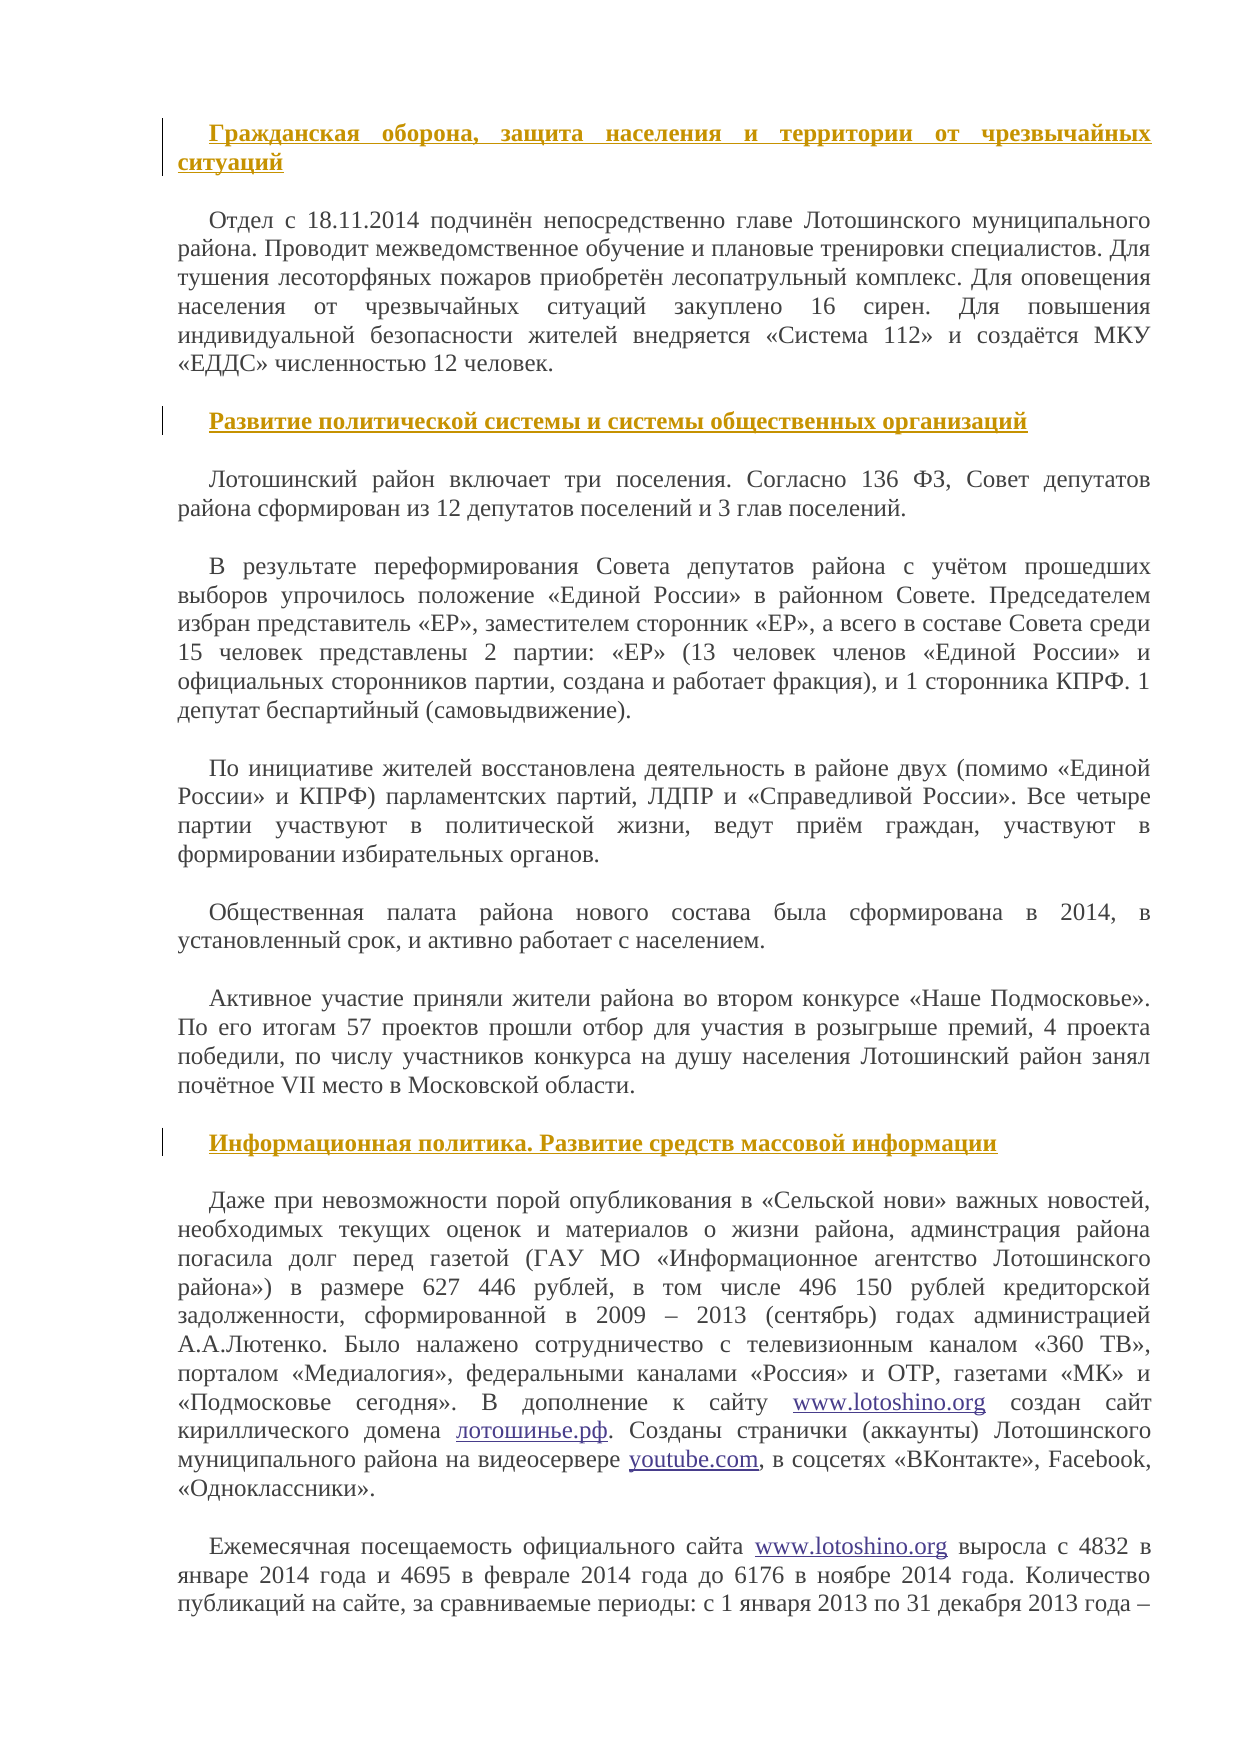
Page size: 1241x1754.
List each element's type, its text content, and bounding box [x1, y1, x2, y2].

text По инициативе жителей восстановлена деятельность в районе двух (помимо «Единой России» и КПРФ) парламентских партий, ЛДПР и «Справедливой России». Все четыре партии участвуют в политической жизни, ведут приём граждан, участвуют в формировании избирательных органов. [177, 753, 1152, 868]
text Отдел с 18.11.2014 подчинён непосредственно главе Лотошинского муниципального района. Проводит межведомственное обучение и плановые тренировки специалистов. Для тушения лесоторфяных пожаров приобретён лесопатрульный комплекс. Для оповещения населения от чрезвычайных ситуаций закуплено 16 сирен. Для повышения индивидуальной безопасности жителей внедряется «Система 112» и создаётся МКУ «ЕДДС» численностью 12 человек. [177, 205, 1152, 377]
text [177, 1531, 1152, 1617]
text Общественная палата района нового состава была сформирована в 2014, в установленный срок, и активно работает с населением. [177, 897, 1152, 954]
text Активное участие приняли жители района во втором конкурсе «Наше Подмосковье». По его итогам 57 проектов прошли отбор для участия в розыгрыше премий, 4 проекта победили, по числу участников конкурса на душу населения Лотошинский район занял почётное VII место в Московской области. [177, 983, 1152, 1098]
text Лотошинский район включает три поселения. Согласно 136 ФЗ, Совет депутатов района сформирован из 12 депутатов поселений и 3 глав поселений. [177, 464, 1152, 522]
text В результате переформирования Совета депутатов района с учётом прошедших выборов упрочилось положение «Единой России» в районном Совете. Председателем избран представитель «ЕР», заместителем сторонник «ЕР», а всего в составе Совета среди 15 человек представлены 2 партии: «ЕР» (13 человек членов «Единой России» и официальных сторонников партии, создана и работает фракция), и 1 сторонника КПРФ. 1 депутат беспартийный (самовыдвижение). [177, 551, 1152, 723]
text Даже при невозможности порой опубликования в «Сельской нови» важных новостей, необходимых текущих оценок и материалов о жизни района, админстрация района погасила долг перед газетой (ГАУ МО «Информационное агентство Лотошинского района») в размере 627 446 рублей, в том числе 496 150 рублей кредиторской задолженности, сформированной в 2009 – 2013 (сентябрь) годах администрацией А.А.Лютенко. Было налажено сотрудничество с телевизионным каналом «360 ТВ», порталом «Медиалогия», федеральными каналами «Россия» и ОТР, газетами «МК» и «Подмосковье сегодня». В дополнение к сайту www.lotoshino.org создан сайт кириллического домена лотошинье.рф. Созданы странички (аккаунты) Лотошинского муниципального района на видеосервере youtube.com, в соцсетях «ВКонтакте», Facebook, «Одноклассники». [177, 1186, 1152, 1502]
